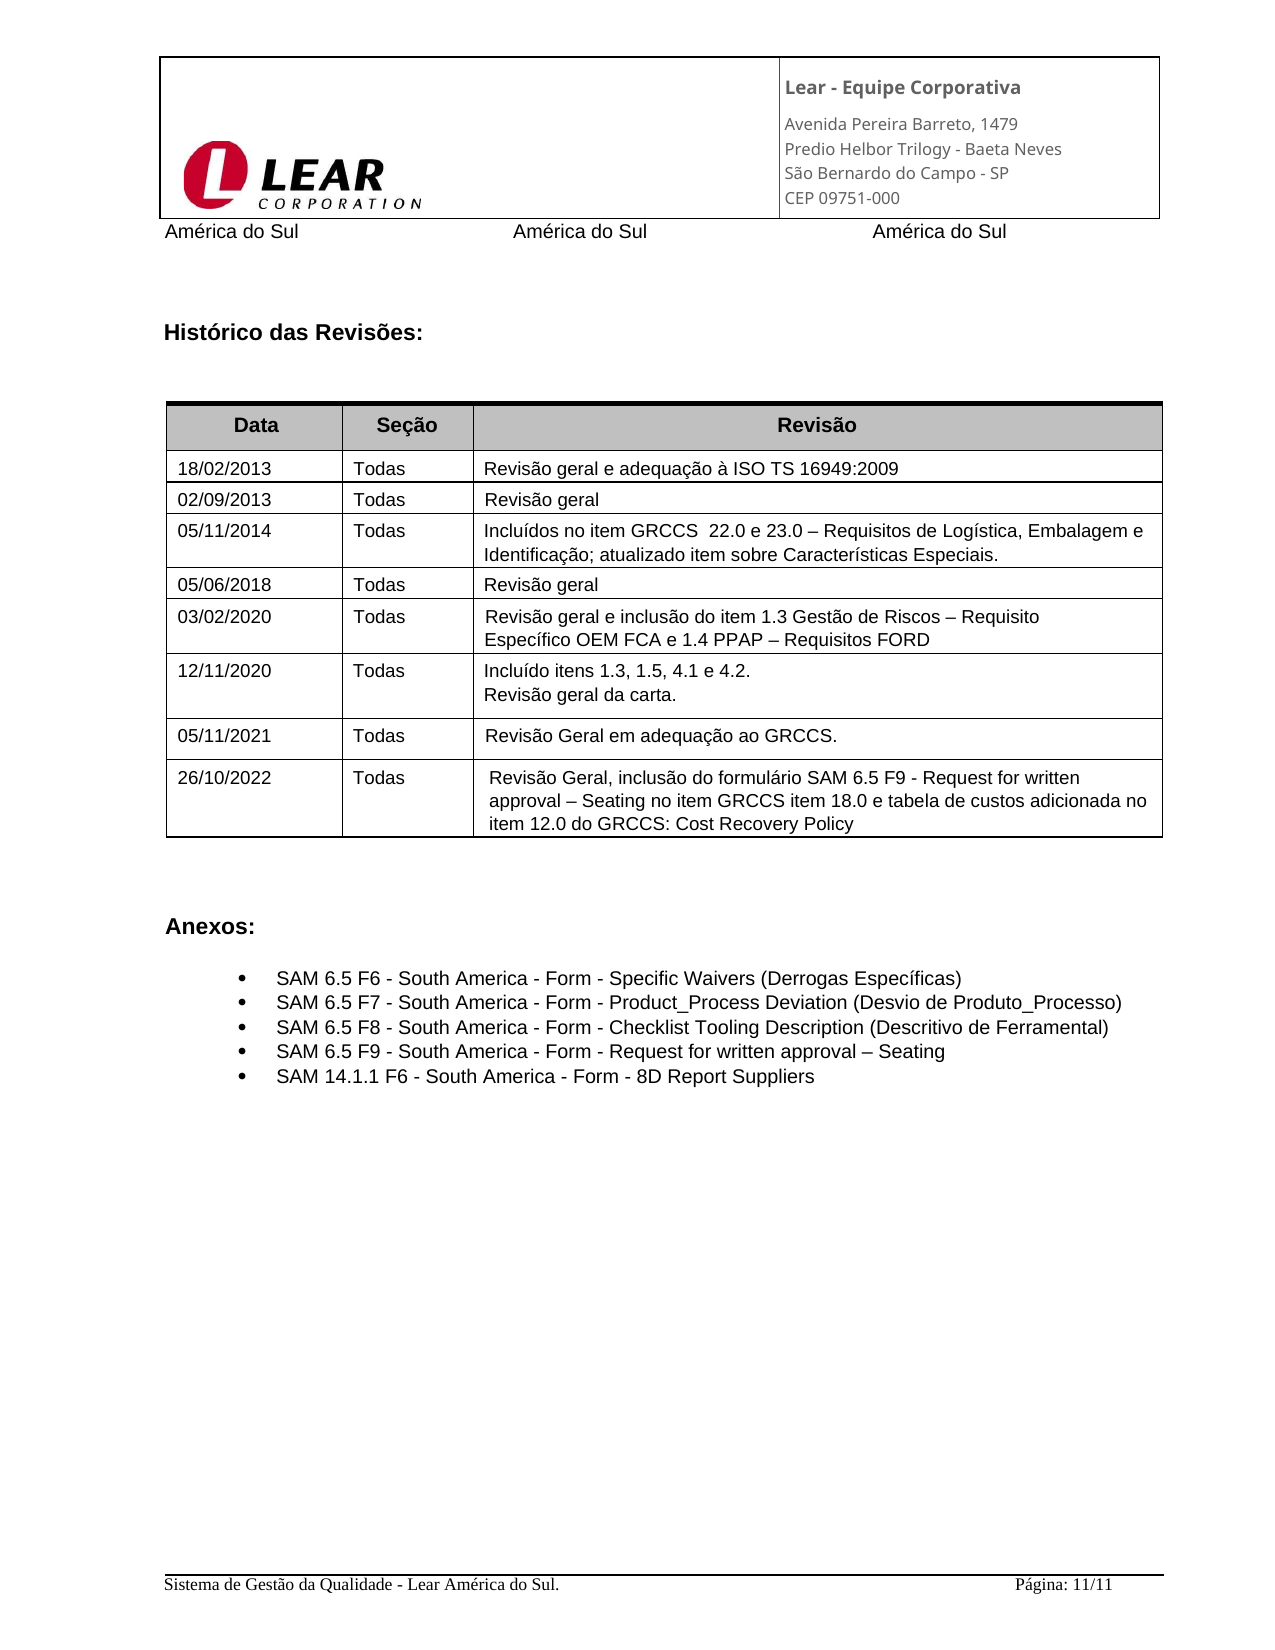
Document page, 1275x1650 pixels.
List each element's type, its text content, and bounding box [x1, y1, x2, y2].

table_cell Incluídos no item GRCCS 22.0 e 23.0 – Requisitos de Logística, Embalagem e Identificação; atualizado item sobre Características Especiais. [474, 514, 1162, 567]
table_cell Todas [343, 760, 473, 836]
list SAM 6.5 F9 - South America - Form - Request for written approval – Seating [238, 1040, 1165, 1063]
table_cell Revisão geral [474, 483, 1162, 513]
table_header Data [167, 406, 342, 450]
table_cell 12/11/2020 [167, 654, 342, 718]
table_cell 05/11/2021 [167, 719, 342, 759]
table_cell Todas [343, 451, 473, 481]
table_cell 26/10/2022 [167, 760, 342, 836]
table_cell 18/02/2013 [167, 451, 342, 481]
text Histórico das Revisões: [163, 318, 1165, 345]
table_header Seção [343, 406, 473, 450]
table_header Revisão [474, 406, 1162, 450]
table_cell Incluído itens 1.3, 1.5, 4.1 e 4.2. Revisão geral da carta. [474, 654, 1162, 718]
text América do Sul América do Sul América do Sul [163, 213, 1165, 243]
text Anexos: [165, 913, 1165, 939]
table_cell Revisão geral [474, 568, 1162, 598]
list SAM 6.5 F7 - South America - Form - Product_Process Deviation (Desvio de Produto_Processo) [238, 991, 1165, 1014]
picture [183, 141, 421, 209]
table_cell 02/09/2013 [167, 483, 342, 513]
table_cell Revisão Geral, inclusão do formulário SAM 6.5 F9 - Request for written approval – Seating no item GRCCS item 18.0 e tabela de custos adicionada no item 12.0 do GRCCS: Cost Recovery Policy [474, 760, 1162, 836]
list SAM 14.1.1 F6 - South America - Form - 8D Report Suppliers [238, 1065, 1165, 1088]
list SAM 6.5 F6 - South America - Form - Specific Waivers (Derrogas Específicas) [238, 967, 1165, 989]
table_cell Revisão Geral em adequação ao GRCCS. [474, 719, 1162, 759]
table_cell Todas [343, 483, 473, 513]
list SAM 6.5 F8 - South America - Form - Checklist Tooling Description (Descritivo de Ferramental) [238, 1016, 1165, 1039]
table_cell Todas [343, 514, 473, 567]
table_cell 05/06/2018 [167, 568, 342, 598]
table_cell 03/02/2020 [167, 599, 342, 653]
table_cell Todas [343, 654, 473, 718]
table_cell Todas [343, 719, 473, 759]
table_cell Todas [343, 599, 473, 653]
table_cell Revisão geral e adequação à ISO TS 16949:2009 [474, 451, 1162, 481]
table_cell 05/11/2014 [167, 514, 342, 567]
table_cell Revisão geral e inclusão do item 1.3 Gestão de Riscos – Requisito Específico OEM FCA e 1.4 PPAP – Requisitos FORD [474, 599, 1162, 653]
table_cell Todas [343, 568, 473, 598]
